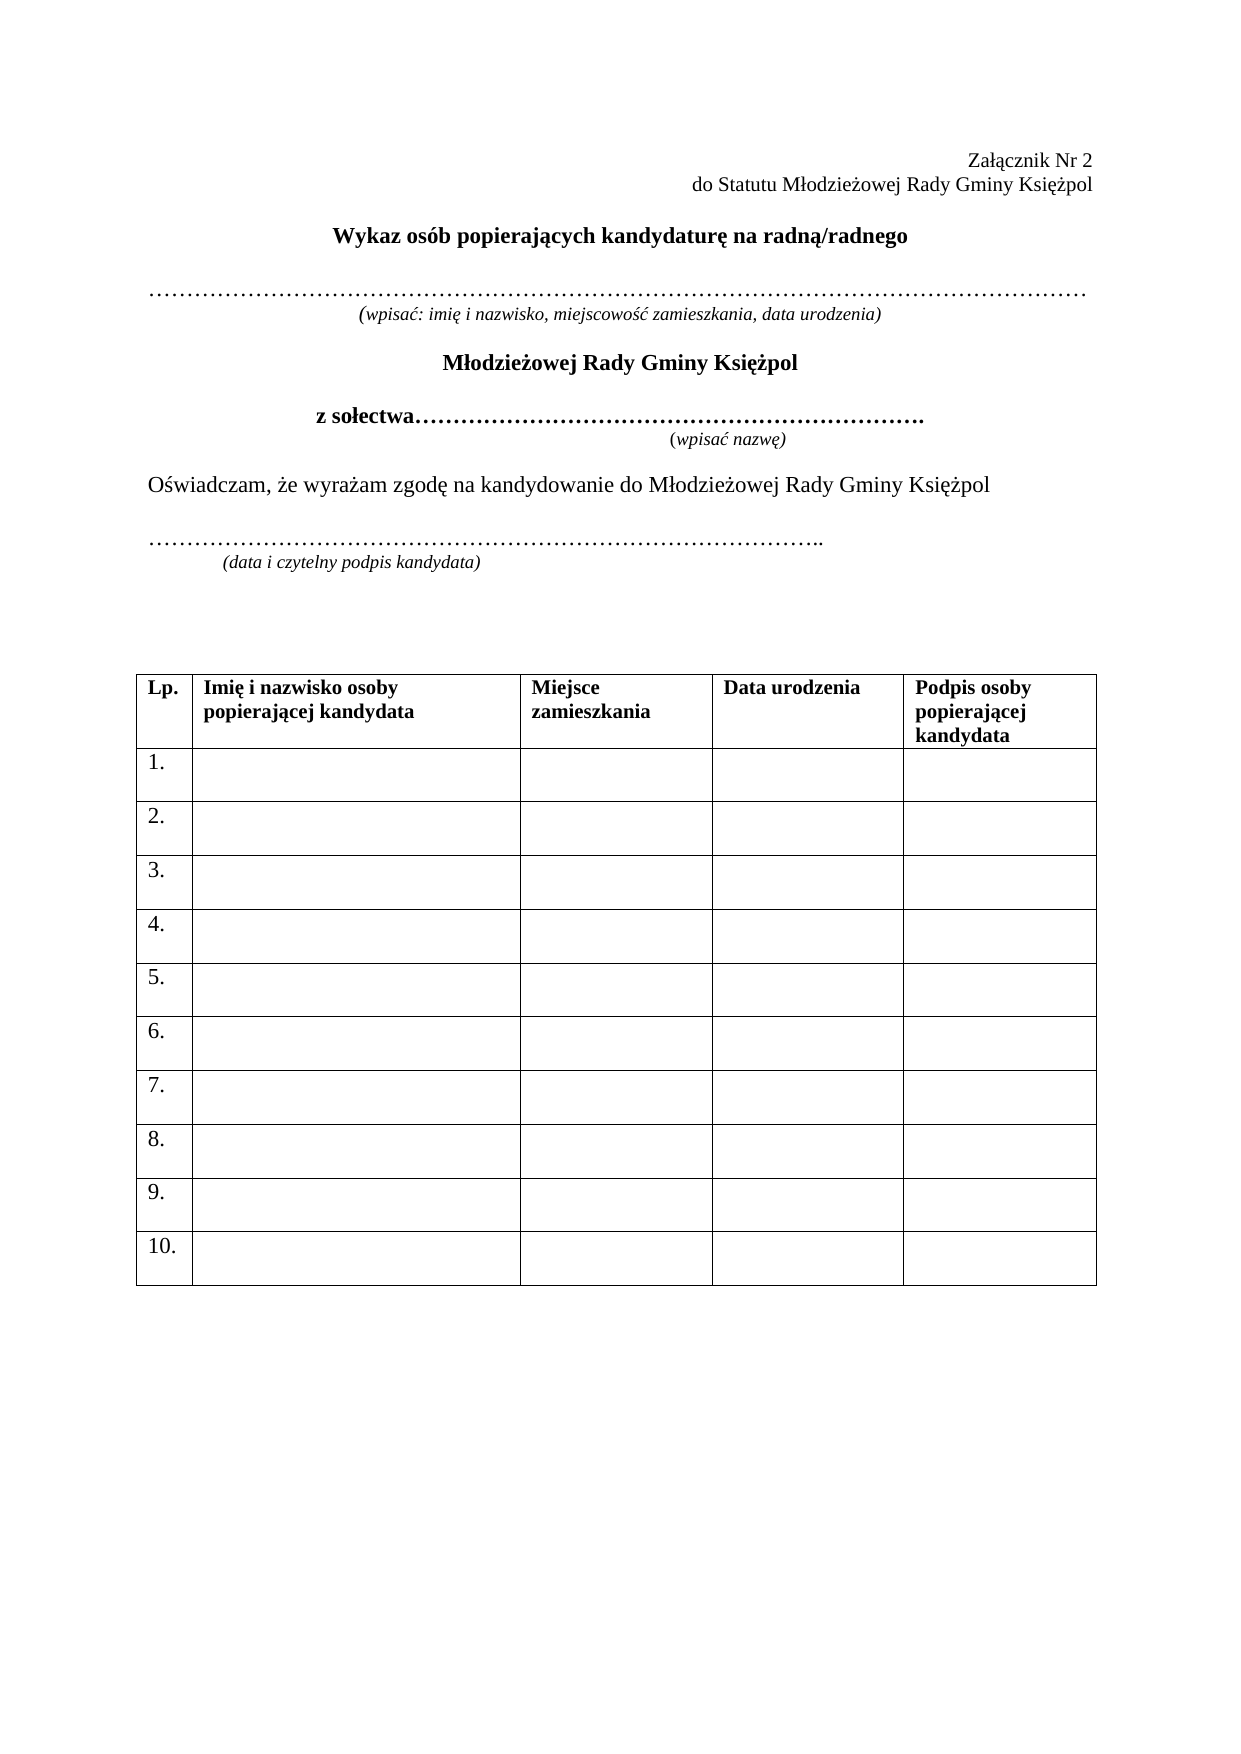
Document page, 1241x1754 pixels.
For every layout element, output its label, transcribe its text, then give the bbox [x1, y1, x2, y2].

text (wpisać: imię i nazwisko, miejscowość zamieszkania, data urodzenia) [148, 301, 1093, 325]
table_cell [904, 802, 1096, 855]
table_cell [904, 749, 1096, 801]
table_cell [713, 964, 903, 1016]
text (wpisać nazwę) [148, 428, 1093, 450]
text (data i czytelny podpis kandydata) [148, 551, 1093, 572]
table_header Imię i nazwisko osoby popierającej kandydata [193, 675, 520, 747]
table_cell [713, 749, 903, 801]
table_cell [521, 1125, 712, 1177]
table_cell [521, 1179, 712, 1231]
table_cell [193, 1125, 520, 1177]
table_cell [521, 910, 712, 962]
table_header Lp. [137, 675, 192, 747]
table_cell [904, 1071, 1096, 1124]
table_header Miejsce zamieszkania [521, 675, 712, 747]
table_cell [713, 1232, 903, 1285]
table_cell [193, 1017, 520, 1070]
table_cell [713, 910, 903, 962]
table_cell [521, 856, 712, 909]
text z sołectwa…………………………………………………………. [148, 402, 1093, 428]
table_cell 2. [137, 802, 192, 855]
table_cell [193, 1179, 520, 1231]
table_cell 9. [137, 1179, 192, 1231]
table_cell [193, 802, 520, 855]
text Załącznik Nr 2 [148, 148, 1093, 172]
table_cell [193, 910, 520, 962]
table_cell 8. [137, 1125, 192, 1177]
text Oświadczam, że wyrażam zgodę na kandydowanie do Młodzieżowej Rady Gminy Księżpol [148, 471, 1093, 498]
table_cell [713, 1179, 903, 1231]
table_header Data urodzenia [713, 675, 903, 747]
table_cell [904, 910, 1096, 962]
table_cell [904, 1232, 1096, 1285]
text …………………………………………………………………………….. [148, 524, 1093, 551]
table_cell 7. [137, 1071, 192, 1124]
table_cell 4. [137, 910, 192, 962]
table_cell [713, 1017, 903, 1070]
table_cell [713, 1071, 903, 1124]
table_cell 6. [137, 1017, 192, 1070]
table_cell [193, 1071, 520, 1124]
table_cell [193, 749, 520, 801]
table_cell 3. [137, 856, 192, 909]
table_cell [904, 856, 1096, 909]
text Młodzieżowej Rady Gminy Księżpol [148, 349, 1093, 376]
table_cell [521, 802, 712, 855]
text …………………………………………………………………………………………………………… [148, 275, 1093, 301]
table_cell [713, 1125, 903, 1177]
table_cell [904, 1017, 1096, 1070]
table_cell 1. [137, 749, 192, 801]
table_cell [521, 1017, 712, 1070]
table_cell [193, 856, 520, 909]
table_cell 5. [137, 964, 192, 1016]
table_cell [521, 1232, 712, 1285]
table_cell [521, 964, 712, 1016]
table_header Podpis osoby popierającej kandydata [904, 675, 1096, 747]
table_cell [713, 856, 903, 909]
table_cell 10. [137, 1232, 192, 1285]
table_cell [713, 802, 903, 855]
table_cell [904, 1179, 1096, 1231]
table_cell [193, 1232, 520, 1285]
table_cell [521, 749, 712, 801]
table_cell [193, 964, 520, 1016]
text Wykaz osób popierających kandydaturę na radną/radnego [148, 222, 1093, 248]
table_cell [521, 1071, 712, 1124]
table_cell [904, 1125, 1096, 1177]
text do Statutu Młodzieżowej Rady Gminy Księżpol [148, 172, 1093, 196]
table_cell [904, 964, 1096, 1016]
